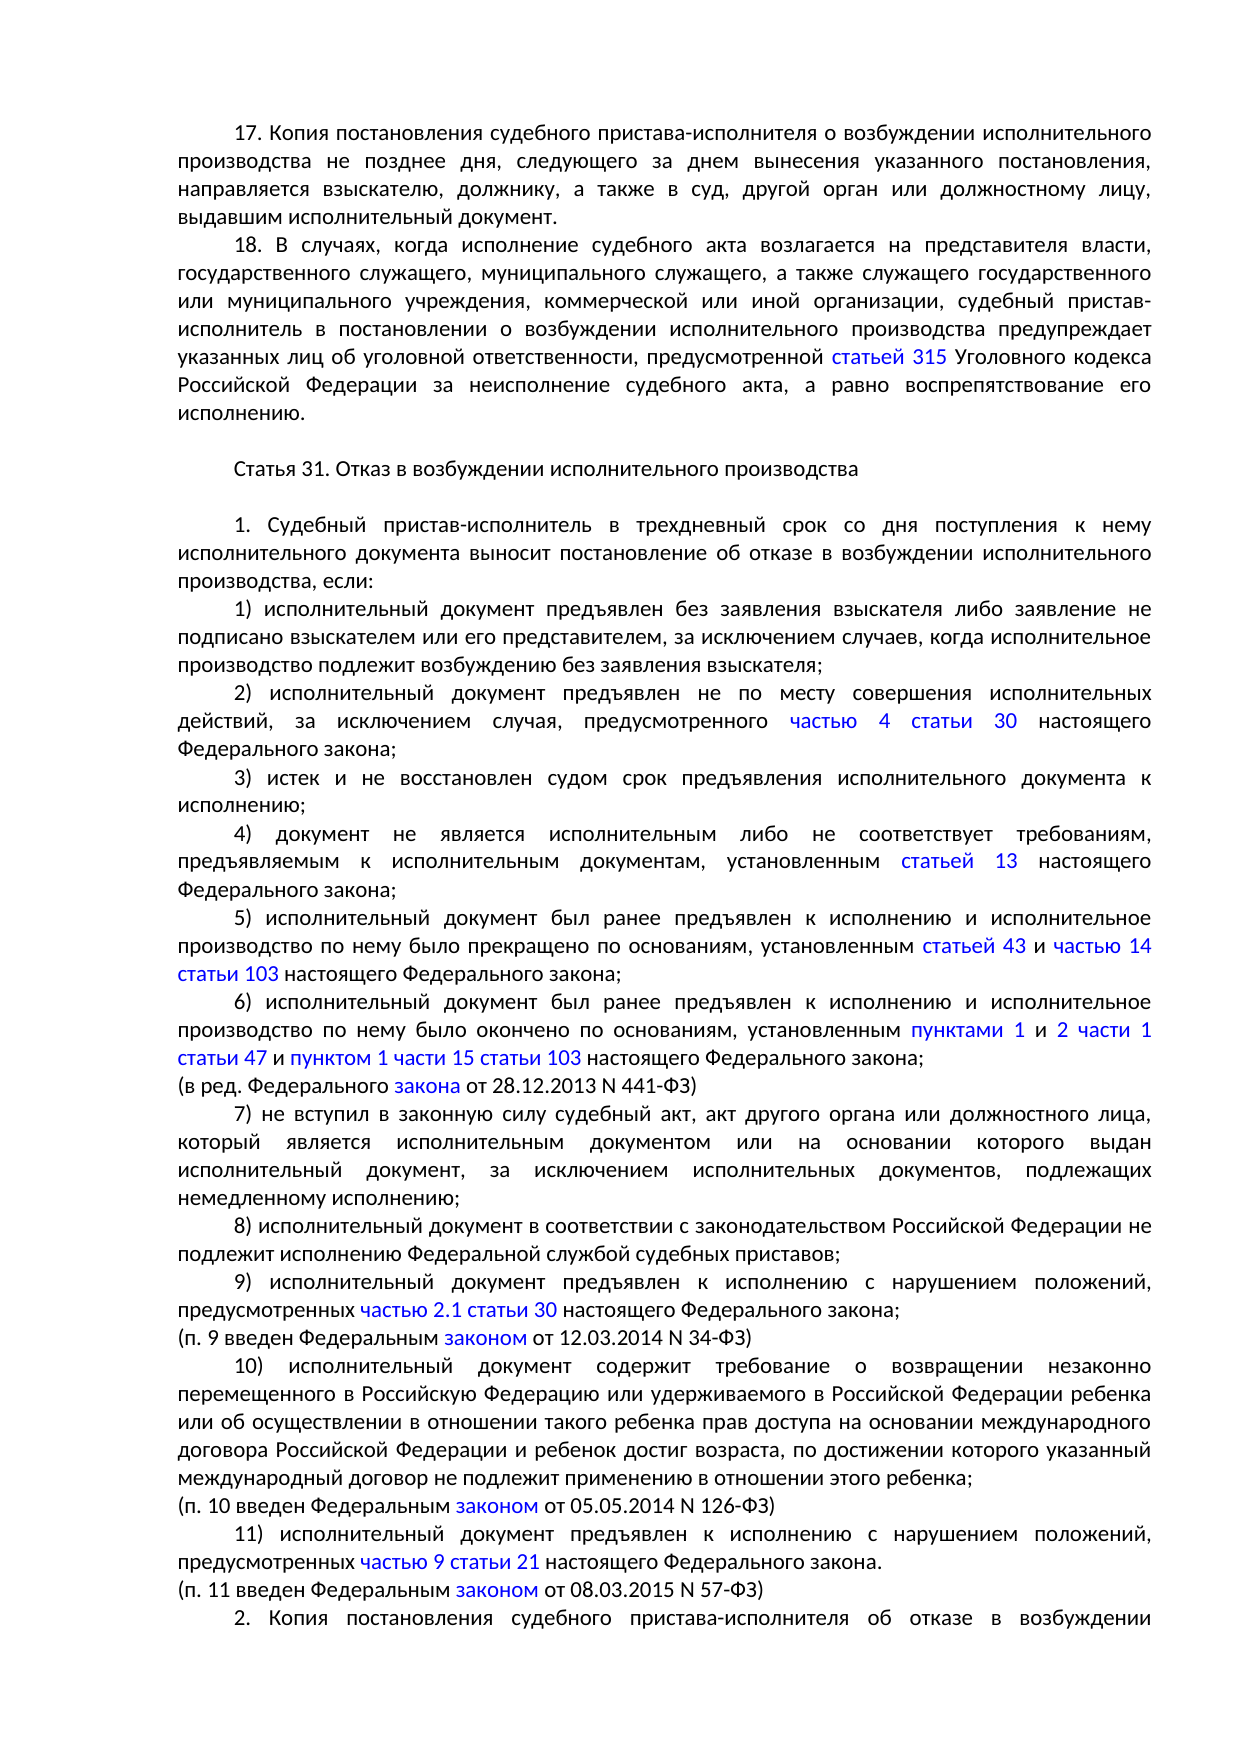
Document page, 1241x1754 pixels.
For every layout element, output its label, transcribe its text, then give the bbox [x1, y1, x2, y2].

text 8) исполнительный документ в соответствии с законодательством Российской Федерации не подлежит исполнению Федеральной службой судебных приставов; [177, 1211, 1152, 1267]
text 9) исполнительный документ предъявлен к исполнению с нарушением положений, предусмотренных частью 2.1 статьи 30 настоящего Федерального закона; [177, 1267, 1152, 1323]
text 5) исполнительный документ был ранее предъявлен к исполнению и исполнительное производство по нему было прекращено по основаниям, установленным статьей 43 и частью 14 статьи 103 настоящего Федерального закона; [177, 903, 1152, 987]
text 10) исполнительный документ содержит требование о возвращении незаконно перемещенного в Российскую Федерацию или удерживаемого в Российской Федерации ребенка или об осуществлении в отношении такого ребенка прав доступа на основании международного договора Российской Федерации и ребенок достиг возраста, по достижении которого указанный международный договор не подлежит применению в отношении этого ребенка; [177, 1351, 1152, 1491]
text 18. В случаях, когда исполнение судебного акта возлагается на представителя власти, государственного служащего, муниципального служащего, а также служащего государственного или муниципального учреждения, коммерческой или иной организации, судебный пристав-исполнитель в постановлении о возбуждении исполнительного производства предупреждает указанных лиц об уголовной ответственности, предусмотренной статьей 315 Уголовного кодекса Российской Федерации за неисполнение судебного акта, а равно воспрепятствование его исполнению. [177, 230, 1152, 426]
text 11) исполнительный документ предъявлен к исполнению с нарушением положений, предусмотренных частью 9 статьи 21 настоящего Федерального закона. [177, 1519, 1152, 1575]
text (п. 10 введен Федеральным законом от 05.05.2014 N 126-ФЗ) [177, 1491, 1152, 1519]
text 1) исполнительный документ предъявлен без заявления взыскателя либо заявление не подписано взыскателем или его представителем, за исключением случаев, когда исполнительное производство подлежит возбуждению без заявления взыскателя; [177, 594, 1152, 678]
text 6) исполнительный документ был ранее предъявлен к исполнению и исполнительное производство по нему было окончено по основаниям, установленным пунктами 1 и 2 части 1 статьи 47 и пунктом 1 части 15 статьи 103 настоящего Федерального закона; [177, 987, 1152, 1071]
text (в ред. Федерального закона от 28.12.2013 N 441-ФЗ) [177, 1071, 1152, 1099]
text (п. 9 введен Федеральным законом от 12.03.2014 N 34-ФЗ) [177, 1323, 1152, 1351]
text 3) истек и не восстановлен судом срок предъявления исполнительного документа к исполнению; [177, 763, 1152, 819]
text 1. Судебный пристав-исполнитель в трехдневный срок со дня поступления к нему исполнительного документа выносит постановление об отказе в возбуждении исполнительного производства, если: [177, 510, 1152, 594]
text 4) документ не является исполнительным либо не соответствует требованиям, предъявляемым к исполнительным документам, установленным статьей 13 настоящего Федерального закона; [177, 819, 1152, 903]
text (п. 11 введен Федеральным законом от 08.03.2015 N 57-ФЗ) [177, 1575, 1152, 1603]
text 7) не вступил в законную силу судебный акт, акт другого органа или должностного лица, который является исполнительным документом или на основании которого выдан исполнительный документ, за исключением исполнительных документов, подлежащих немедленному исполнению; [177, 1099, 1152, 1211]
text 17. Копия постановления судебного пристава-исполнителя о возбуждении исполнительного производства не позднее дня, следующего за днем вынесения указанного постановления, направляется взыскателю, должнику, а также в суд, другой орган или должностному лицу, выдавшим исполнительный документ. [177, 118, 1152, 230]
text Статья 31. Отказ в возбуждении исполнительного производства [177, 454, 1152, 482]
text 2) исполнительный документ предъявлен не по месту совершения исполнительных действий, за исключением случая, предусмотренного частью 4 статьи 30 настоящего Федерального закона; [177, 678, 1152, 763]
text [177, 1603, 1152, 1631]
